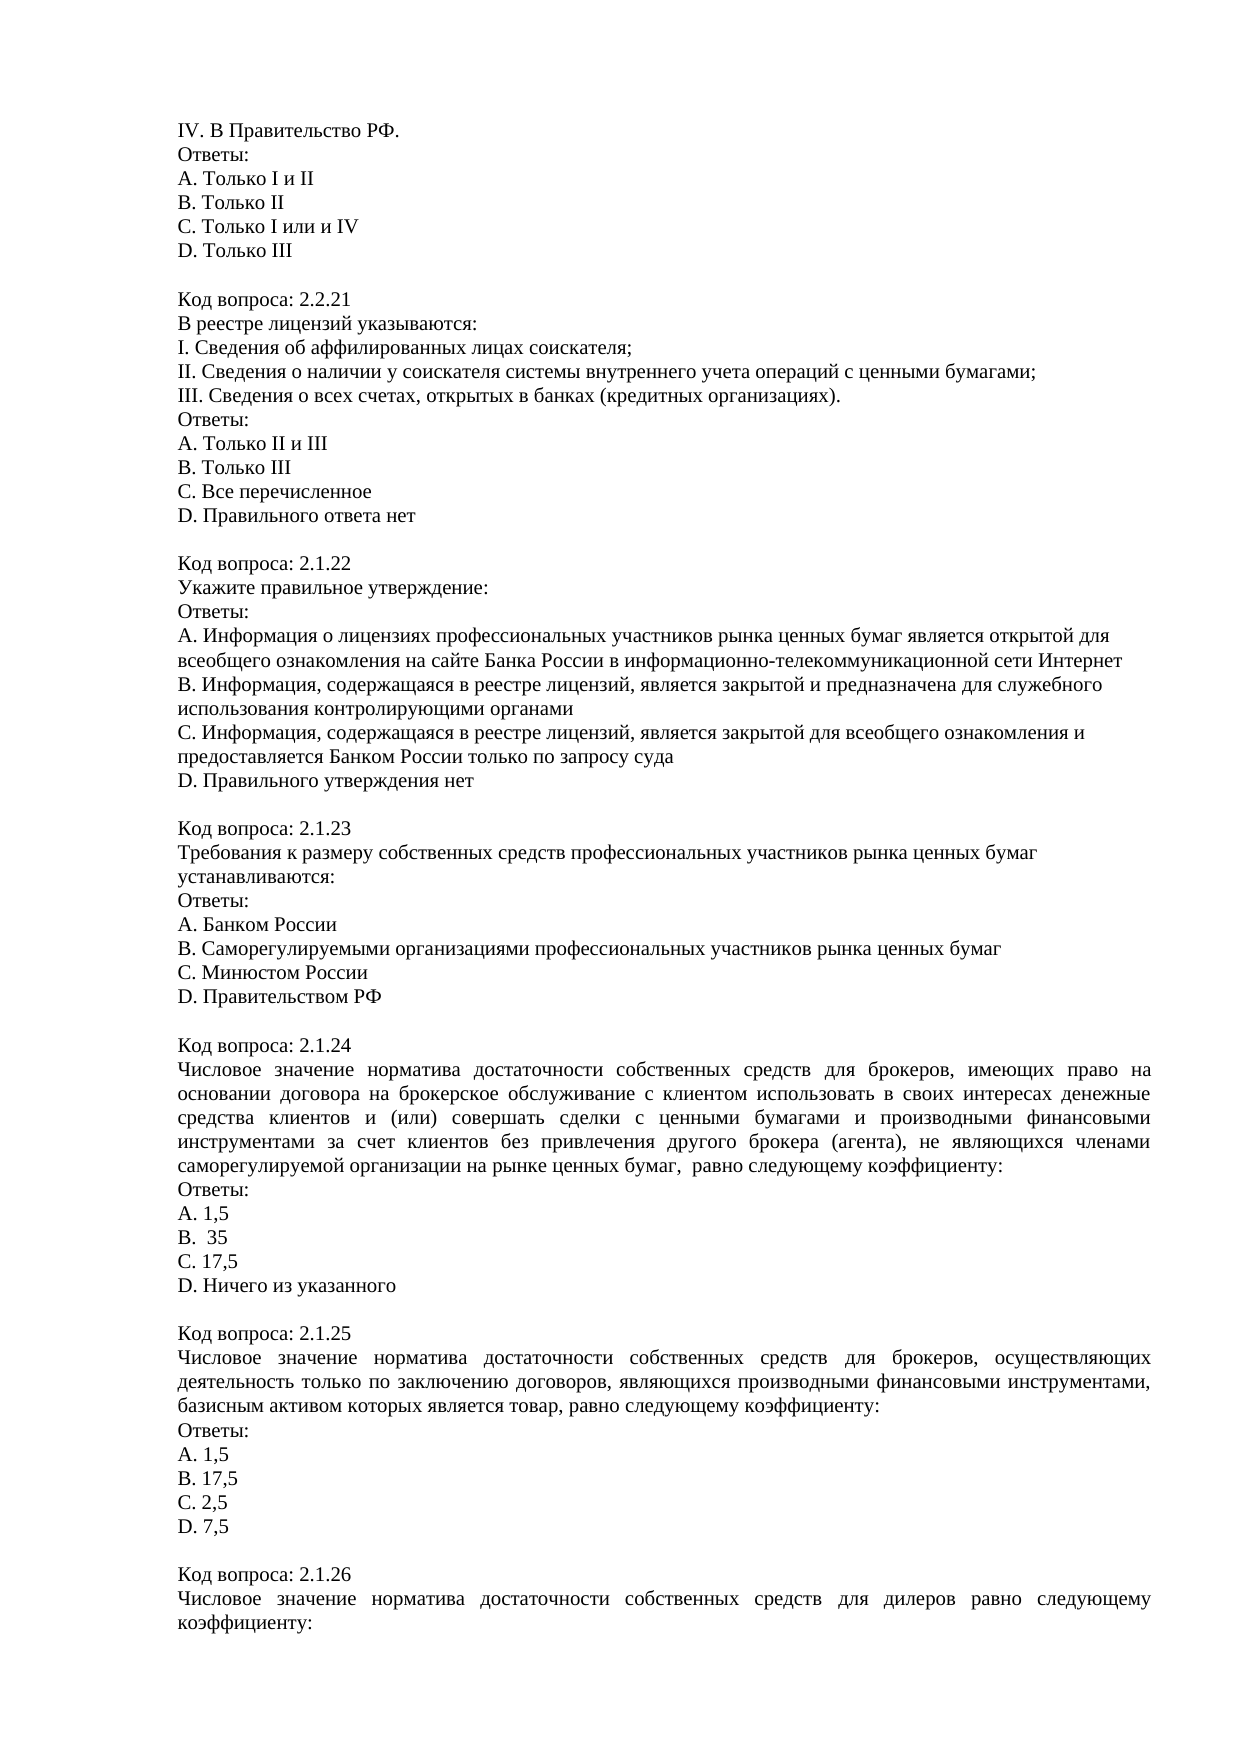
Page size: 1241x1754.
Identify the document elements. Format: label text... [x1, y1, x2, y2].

text D. 7,5 [177, 1514, 1152, 1538]
text Код вопроса: 2.1.25 [177, 1321, 1152, 1345]
text Числовое значение норматива достаточности собственных средств для брокеров, осуществляющих деятельность только по заключению договоров, являющихся производными финансовыми инструментами, базисным активом которых является товар, равно следующему коэффициенту: [177, 1345, 1152, 1417]
text IV. В Правительство РФ. [177, 118, 1152, 142]
text Укажите правильное утверждение: [177, 575, 1152, 599]
text Числовое значение норматива достаточности собственных средств для дилеров равно следующему коэффициенту: [177, 1586, 1152, 1634]
text A. Только II и III [177, 431, 1152, 455]
text D. Правительством РФ [177, 984, 1152, 1008]
text C. Информация, содержащаяся в реестре лицензий, является закрытой для всеобщего ознакомления и предоставляется Банком России только по запросу суда [177, 720, 1152, 768]
text Ответы: [177, 407, 1152, 431]
text B. Только II [177, 190, 1152, 214]
text A. Только I и II [177, 166, 1152, 190]
text III. Сведения о всех счетах, открытых в банках (кредитных организациях). [177, 383, 1152, 407]
text Ответы: [177, 142, 1152, 166]
text Код вопроса: 2.1.26 [177, 1562, 1152, 1586]
text В. 17,5 [177, 1466, 1152, 1490]
text А. Банком России [177, 912, 1152, 936]
text C. Только I или и IV [177, 214, 1152, 238]
text С. 17,5 [177, 1249, 1152, 1273]
text II. Сведения о наличии у соискателя системы внутреннего учета операций с ценными бумагами; [177, 359, 1152, 383]
text A. Информация о лицензиях профессиональных участников рынка ценных бумаг является открытой для всеобщего ознакомления на сайте Банка России в информационно-телекоммуникационной сети Интернет [177, 623, 1152, 672]
text В. Саморегулируемыми организациями профессиональных участников рынка ценных бумаг [177, 936, 1152, 960]
text Ответы: [177, 888, 1152, 912]
text Ответы: [177, 599, 1152, 623]
text Код вопроса: 2.1.23 [177, 816, 1152, 840]
text С. 2,5 [177, 1490, 1152, 1514]
text Ответы: [177, 1177, 1152, 1201]
text Ответы: [177, 1417, 1152, 1442]
text С. Минюстом России [177, 960, 1152, 984]
text Требования к размеру собственных средств профессиональных участников рынка ценных бумаг устанавливаются: [177, 840, 1152, 888]
text А. 1,5 [177, 1442, 1152, 1466]
text Числовое значение норматива достаточности собственных средств для брокеров, имеющих право на основании договора на брокерское обслуживание с клиентом использовать в своих интересах денежные средства клиентов и (или) совершать сделки с ценными бумагами и производными финансовыми инструментами за счет клиентов без привлечения другого брокера (агента), не являющихся членами саморегулируемой организации на рынке ценных бумаг, равно следующему коэффициенту: [177, 1057, 1152, 1177]
text D. Только III [177, 238, 1152, 262]
text B. Информация, содержащаяся в реестре лицензий, является закрытой и предназначена для служебного использования контролирующими органами [177, 672, 1152, 720]
text C. Все перечисленное [177, 479, 1152, 503]
text А. 1,5 [177, 1201, 1152, 1225]
text B. Только III [177, 455, 1152, 479]
text Код вопроса: 2.1.24 [177, 1032, 1152, 1057]
text D. Правильного утверждения нет [177, 768, 1152, 792]
text В. 35 [177, 1225, 1152, 1249]
text Код вопроса: 2.2.21 [177, 287, 1152, 311]
text Код вопроса: 2.1.22 [177, 551, 1152, 575]
text D. Правильного ответа нет [177, 503, 1152, 527]
text В реестре лицензий указываются: [177, 311, 1152, 335]
text I. Сведения об аффилированных лицах соискателя; [177, 335, 1152, 359]
text D. Ничего из указанного [177, 1273, 1152, 1297]
